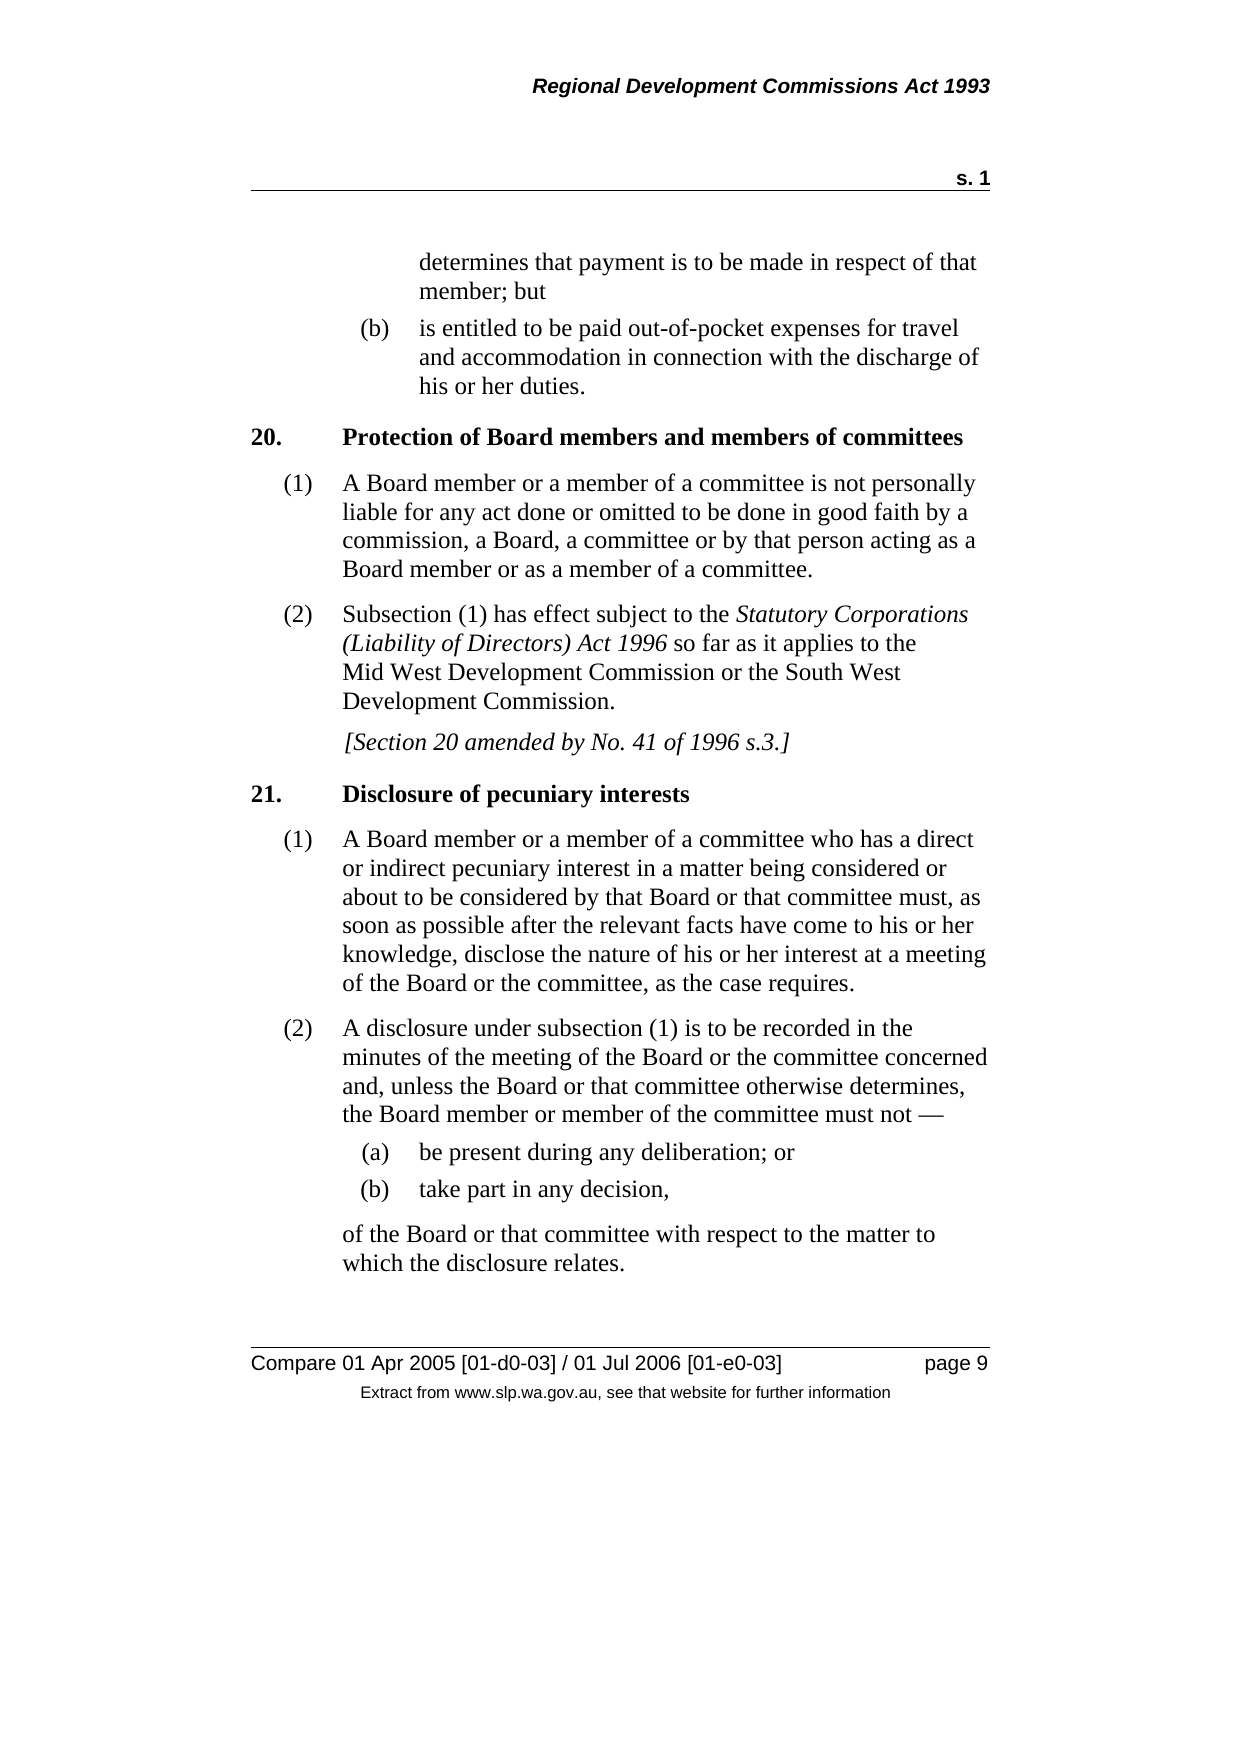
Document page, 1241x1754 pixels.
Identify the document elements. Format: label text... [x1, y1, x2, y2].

text (2) A disclosure under subsection (1) is to be recorded in the minutes of the meeting of the Board or the committee concerned and, unless the Board or that committee otherwise determines, the Board member or member of the committee must not — [251, 1013, 990, 1128]
text (a) be present during any deliberation; or [251, 1137, 990, 1165]
subtitle 20. Protection of Board members and members of committees [251, 422, 990, 451]
text of the Board or that committee with respect to the matter to which the disclosure relates. [251, 1219, 990, 1277]
subtitle 21. Disclosure of pecuniary interests [251, 779, 990, 807]
text (b) take part in any decision, [251, 1174, 990, 1202]
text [251, 247, 990, 305]
text (b) is entitled to be paid out-of-pocket expenses for travel and accommodation in connection with the discharge of his or her duties. [251, 313, 990, 399]
text [Section 20 amended by No. 41 of 1996 s.3.] [251, 727, 990, 756]
text (1) A Board member or a member of a committee who has a direct or indirect pecuniary interest in a matter being considered or about to be considered by that Board or that committee must, as soon as possible after the relevant facts have come to his or her knowledge, disclose the nature of his or her interest at a meeting of the Board or the committee, as the case requires. [251, 824, 990, 997]
text (2) Subsection (1) has effect subject to the Statutory Corporations (Liability of Directors) Act 1996 so far as it applies to the Mid West Development Commission or the South West Development Commission. [251, 599, 990, 714]
text (1) A Board member or a member of a committee is not personally liable for any act done or omitted to be done in good faith by a commission, a Board, a committee or by that person acting as a Board member or as a member of a committee. [251, 468, 990, 583]
